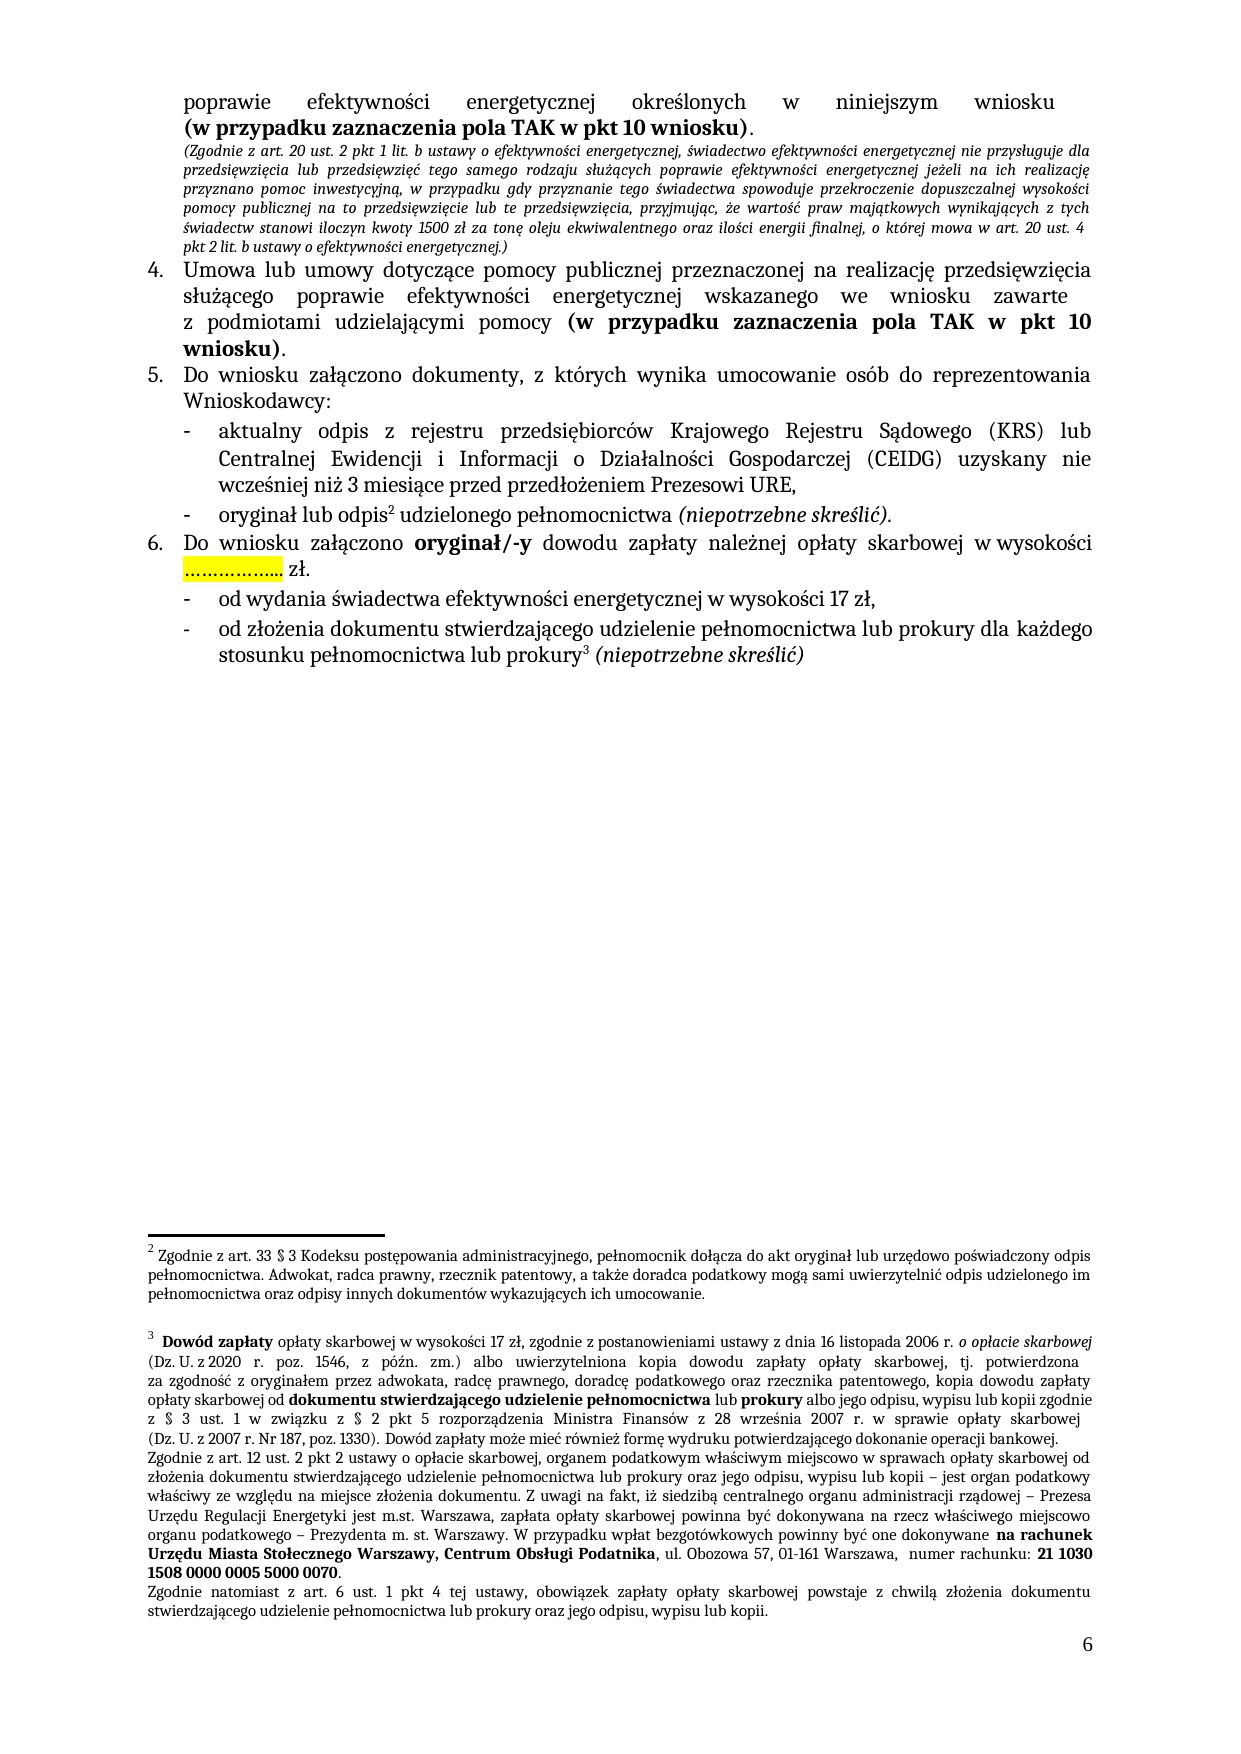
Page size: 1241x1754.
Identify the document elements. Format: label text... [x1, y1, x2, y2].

list od złożenia dokumentu stwierdzającego udzielenie pełnomocnictwa lub prokury dla każdego stosunku pełnomocnictwa lub prokury (niepotrzebne skreślić) [183, 614, 1092, 668]
list od wydania świadectwa efektywności energetycznej w wysokości 17 zł, [183, 582, 1092, 614]
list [148, 89, 1092, 141]
list Do wniosku załączono oryginał/-y dowodu zapłaty należnej opłaty skarbowej w wysokości ……………... zł. [148, 530, 1092, 582]
list Umowa lub umowy dotyczące pomocy publicznej przeznaczonej na realizację przedsięwzięcia służącego poprawie efektywności energetycznej wskazanego we wniosku zawarte z podmiotami udzielającymi pomocy (w przypadku zaznaczenia pola TAK w pkt 10 wniosku). [148, 256, 1092, 362]
list aktualny odpis z rejestru przedsiębiorców Krajowego Rejestru Sądowego (KRS) lub Centralnej Ewidencji i Informacji o Działalności Gospodarczej (CEIDG) uzyskany nie wcześniej niż 3 miesiące przed przedłożeniem Prezesowi URE, [183, 414, 1092, 498]
text (Zgodnie z art. 20 ust. 2 pkt 1 lit. b ustawy o efektywności energetycznej, świadectwo efektywności energetycznej nie przysługuje dla przedsięwzięcia lub przedsięwzięć tego samego rodzaju służących poprawie efektywności energetycznej jeżeli na ich realizację przyznano pomoc inwestycyjną, w przypadku gdy przyznanie tego świadectwa spowoduje przekroczenie dopuszczalnej wysokości pomocy publicznej na to przedsięwzięcie lub te przedsięwzięcia, przyjmując, że wartość praw majątkowych wynikających z tych świadectw stanowi iloczyn kwoty 1500 zł za tonę oleju ekwiwalentnego oraz ilości energii finalnej, o której mowa w art. 20 ust. 4 pkt 2 lit. b ustawy o efektywności energetycznej.) [183, 141, 1092, 256]
list Do wniosku załączono dokumenty, z których wynika umocowanie osób do reprezentowania Wnioskodawcy: [148, 362, 1092, 414]
list oryginał lub odpis udzielonego pełnomocnictwa (niepotrzebne skreślić). [183, 498, 1092, 530]
